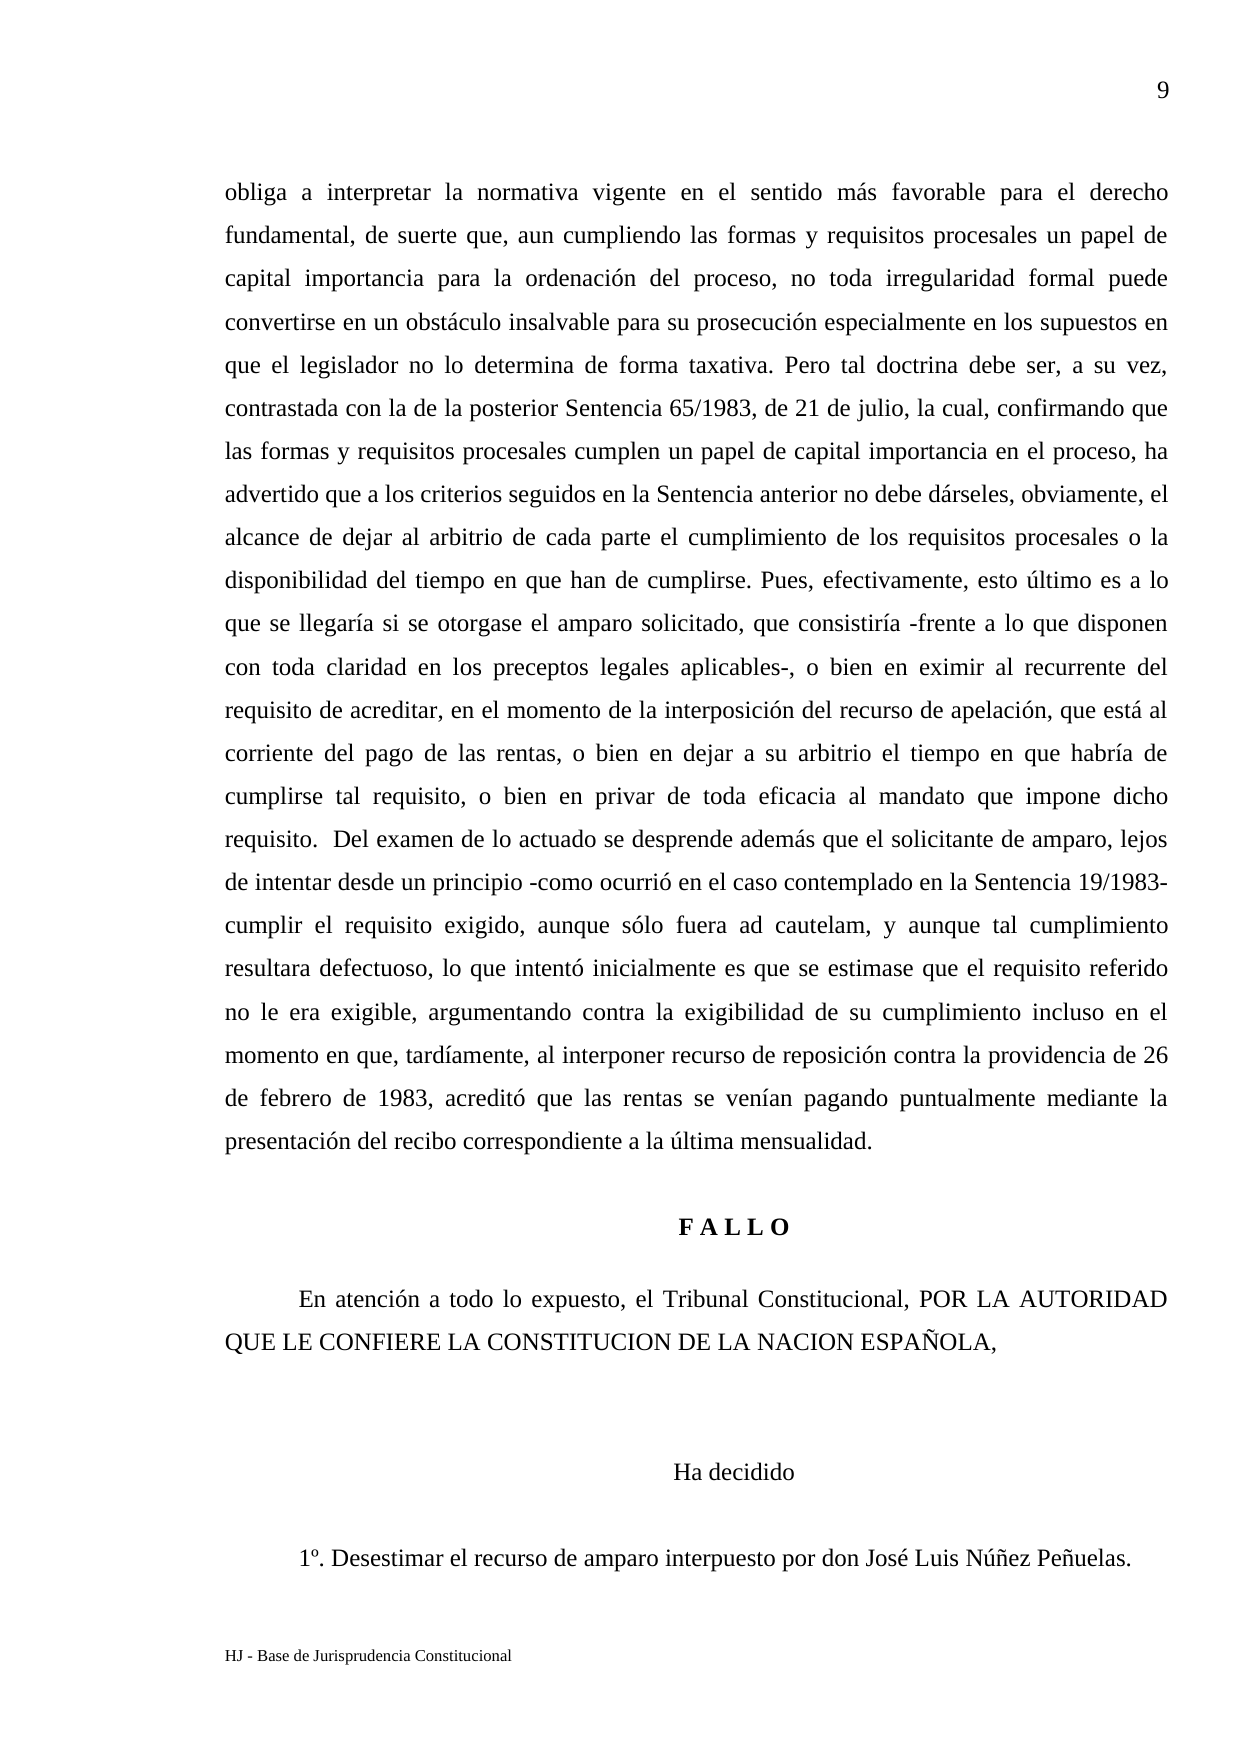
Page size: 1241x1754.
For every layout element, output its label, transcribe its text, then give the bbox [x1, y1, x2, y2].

text Ha decidido [224, 1457, 1169, 1485]
subtitle F A L L O [224, 1212, 1169, 1241]
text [224, 177, 1169, 1155]
text 1º. Desestimar el recurso de amparo interpuesto por don José Luis Núñez Peñuelas. [224, 1543, 1169, 1572]
text En atención a todo lo expuesto, el Tribunal Constitucional, POR LA AUTORIDAD QUE LE CONFIERE LA CONSTITUCION DE LA NACION ESPAÑOLA, [224, 1284, 1169, 1356]
